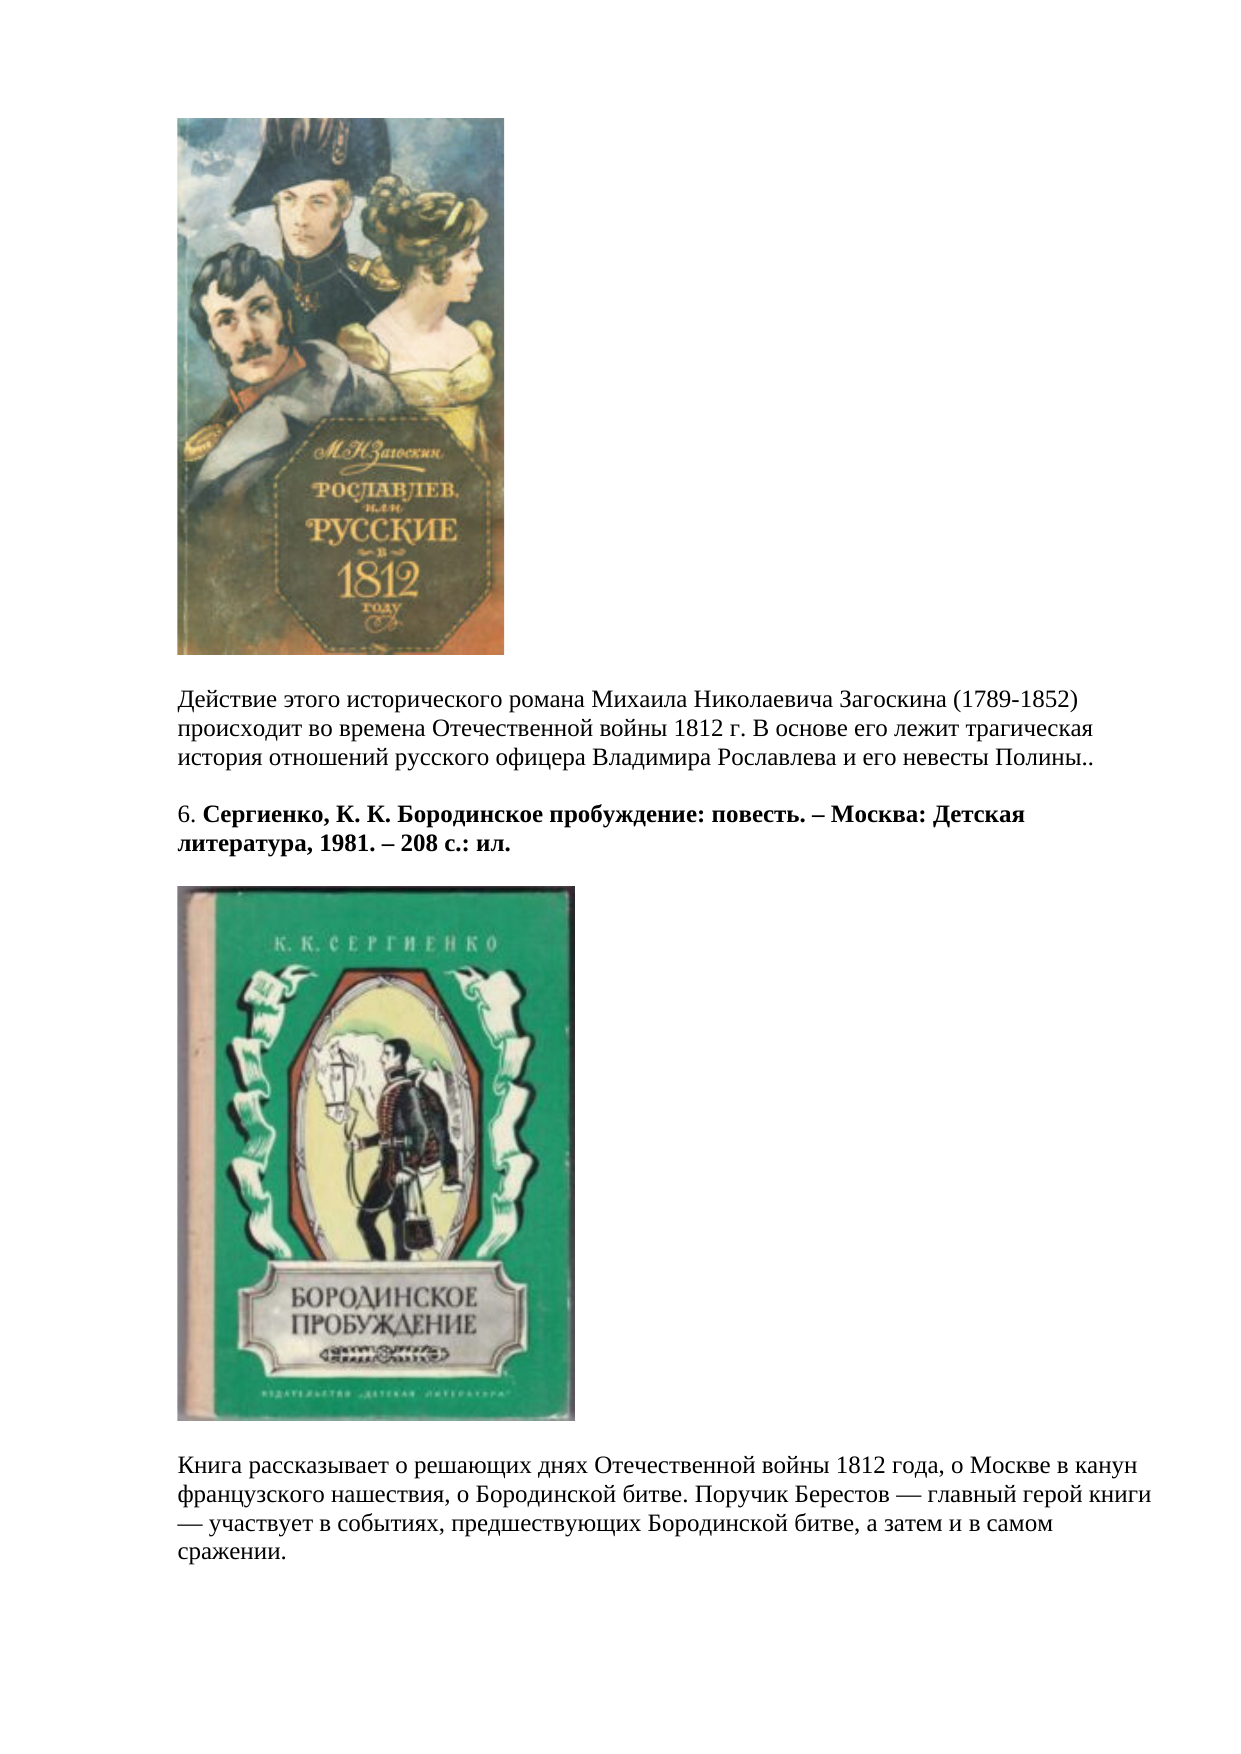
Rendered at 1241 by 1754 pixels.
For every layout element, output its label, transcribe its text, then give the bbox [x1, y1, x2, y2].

picture [177, 118, 505, 655]
text Действие этого исторического романа Михаила Николаевича Загоскина (1789-1852) происходит во времена Отечественной войны 1812 г. В основе его лежит трагическая история отношений русского офицера Владимира Рославлева и его невесты Полины.. [177, 684, 1152, 770]
text 6. Сергиенко, К. К. Бородинское пробуждение: повесть. – Москва: Детская литература, 1981. – 208 с.: ил. [177, 799, 1152, 857]
text Книга рассказывает о решающих днях Отечественной войны 1812 года, о Москве в канун французского нашествия, о Бородинской битве. Поручик Берестов — главный герой книги — участвует в событиях, предшествующих Бородинской битве, а затем и в самом сражении. [177, 1450, 1152, 1565]
picture [177, 886, 575, 1421]
